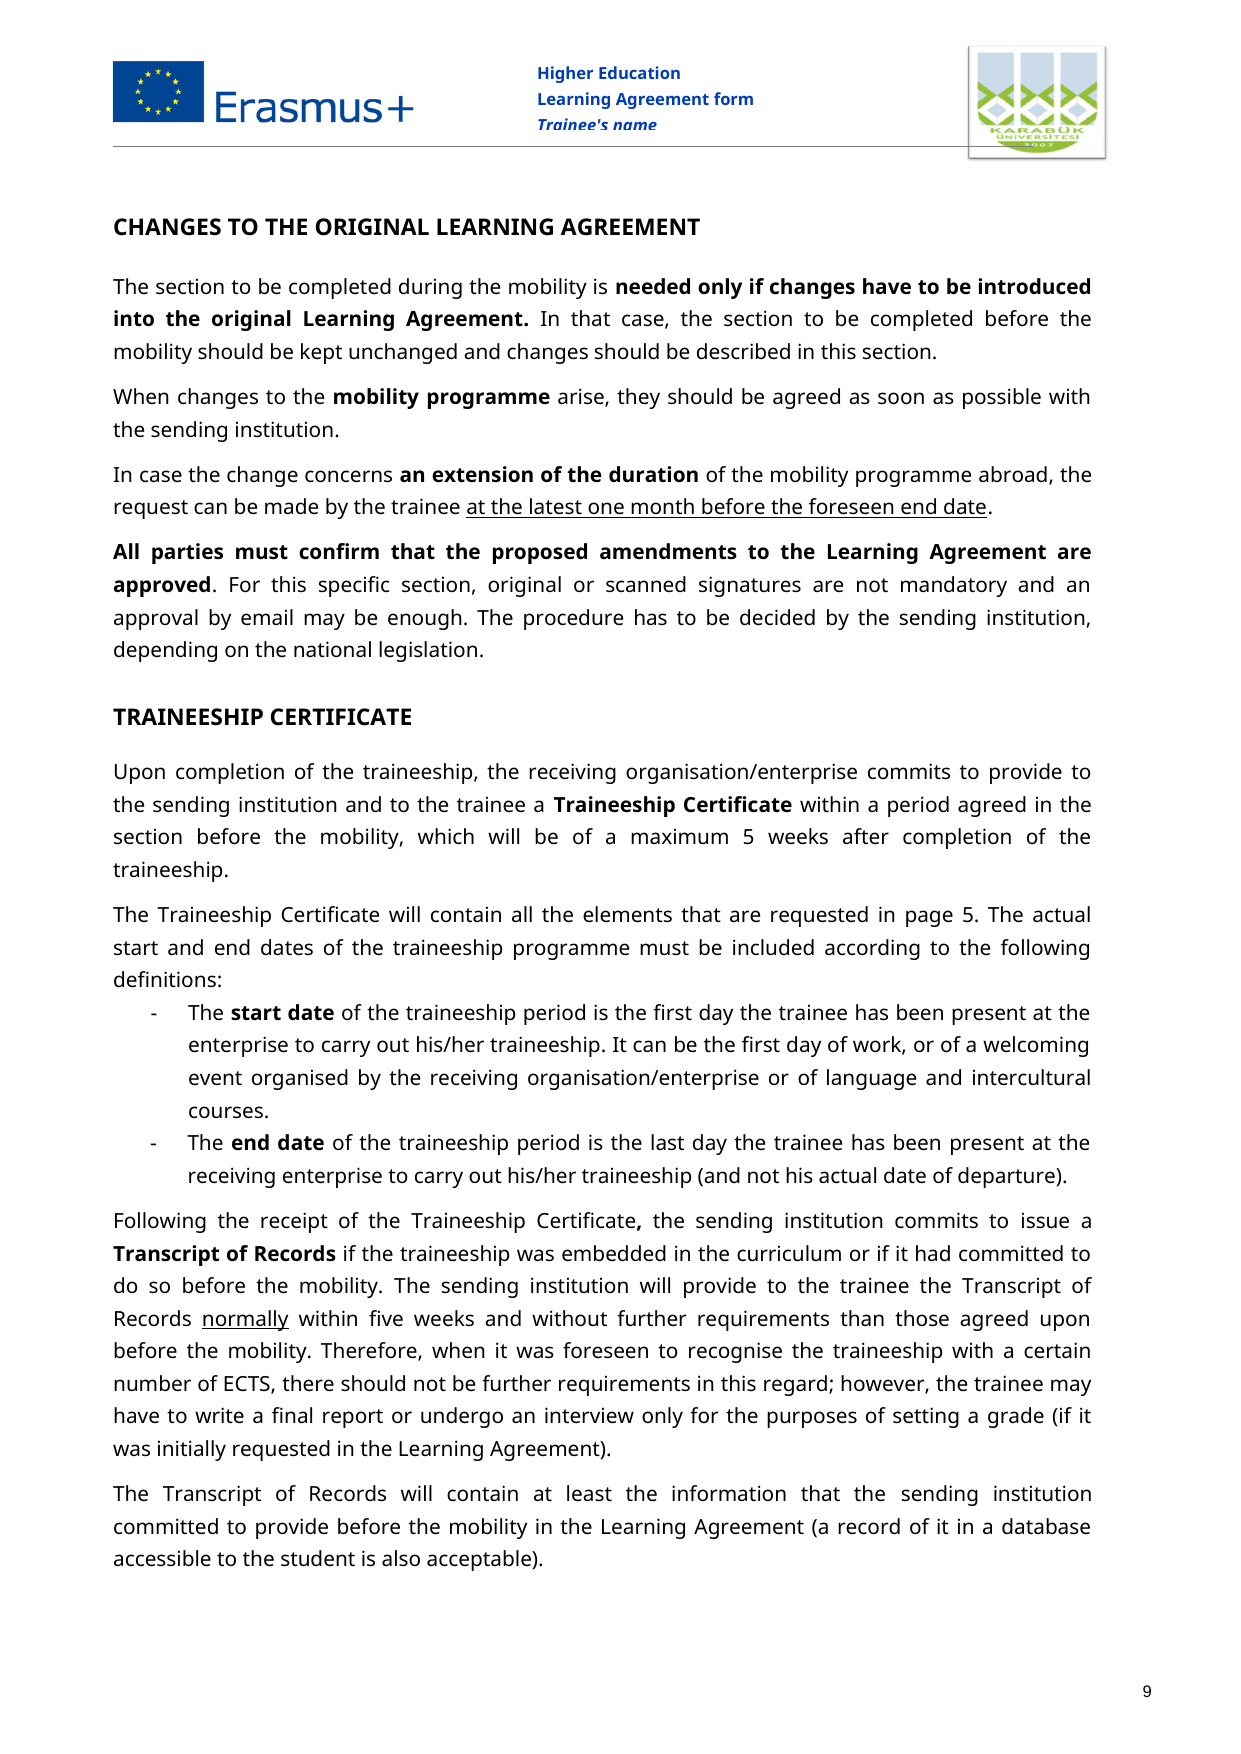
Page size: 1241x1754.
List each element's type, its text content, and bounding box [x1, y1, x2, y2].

subtitle When changes to the mobility programme arise, they should be agreed as soon as possible with the sending institution. [113, 382, 1092, 443]
text Upon completion of the traineeship, the receiving organisation/enterprise commits to provide to the sending institution and to the trainee a Traineeship Certificate within a period agreed in the section before the mobility, which will be of a maximum 5 weeks after completion of the traineeship. [113, 757, 1092, 883]
subtitle TRAINEESHIP CERTIFICATE [113, 701, 1092, 732]
text The section to be completed during the mobility is needed only if changes have to be introduced into the original Learning Agreement. In that case, the section to be completed before the mobility should be kept unchanged and changes should be described in this section. [113, 272, 1092, 365]
text All parties must confirm that the proposed amendments to the Learning Agreement are approved. For this specific section, original or scanned signatures are not mandatory and an approval by email may be enough. The procedure has to be decided by the sending institution, depending on the national legislation. [113, 537, 1092, 664]
picture [964, 44, 1110, 162]
list The end date of the traineeship period is the last day the trainee has been present at the receiving enterprise to carry out his/her traineeship (and not his actual date of departure). [150, 1128, 1092, 1189]
subtitle In case the change concerns an extension of the duration of the mobility programme abroad, the request can be made by the trainee at the latest one month before the foreseen end date. [113, 460, 1092, 521]
subtitle CHANGES TO THE ORIGINAL LEARNING AGREEMENT [113, 211, 1092, 242]
picture [112, 61, 414, 123]
text Following the receipt of the Traineeship Certificate, the sending institution commits to issue a Transcript of Records if the traineeship was embedded in the curriculum or if it had committed to do so before the mobility. The sending institution will provide to the trainee the Transcript of Records normally within five weeks and without further requirements than those agreed upon before the mobility. Therefore, when it was foreseen to recognise the traineeship with a certain number of ECTS, there should not be further requirements in this regard; however, the trainee may have to write a final report or undergo an interview only for the purposes of setting a grade (if it was initially requested in the Learning Agreement). [113, 1206, 1092, 1463]
text The Traineeship Certificate will contain all the elements that are requested in page 5. The actual start and end dates of the traineeship programme must be included according to the following definitions: [113, 900, 1092, 994]
list The start date of the traineeship period is the first day the trainee has been present at the enterprise to carry out his/her traineeship. It can be the first day of work, or of a welcoming event organised by the receiving organisation/enterprise or of language and intercultural courses. [150, 998, 1092, 1124]
text The Transcript of Records will contain at least the information that the sending institution committed to provide before the mobility in the Learning Agreement (a record of it in a database accessible to the student is also acceptable). [113, 1479, 1092, 1573]
